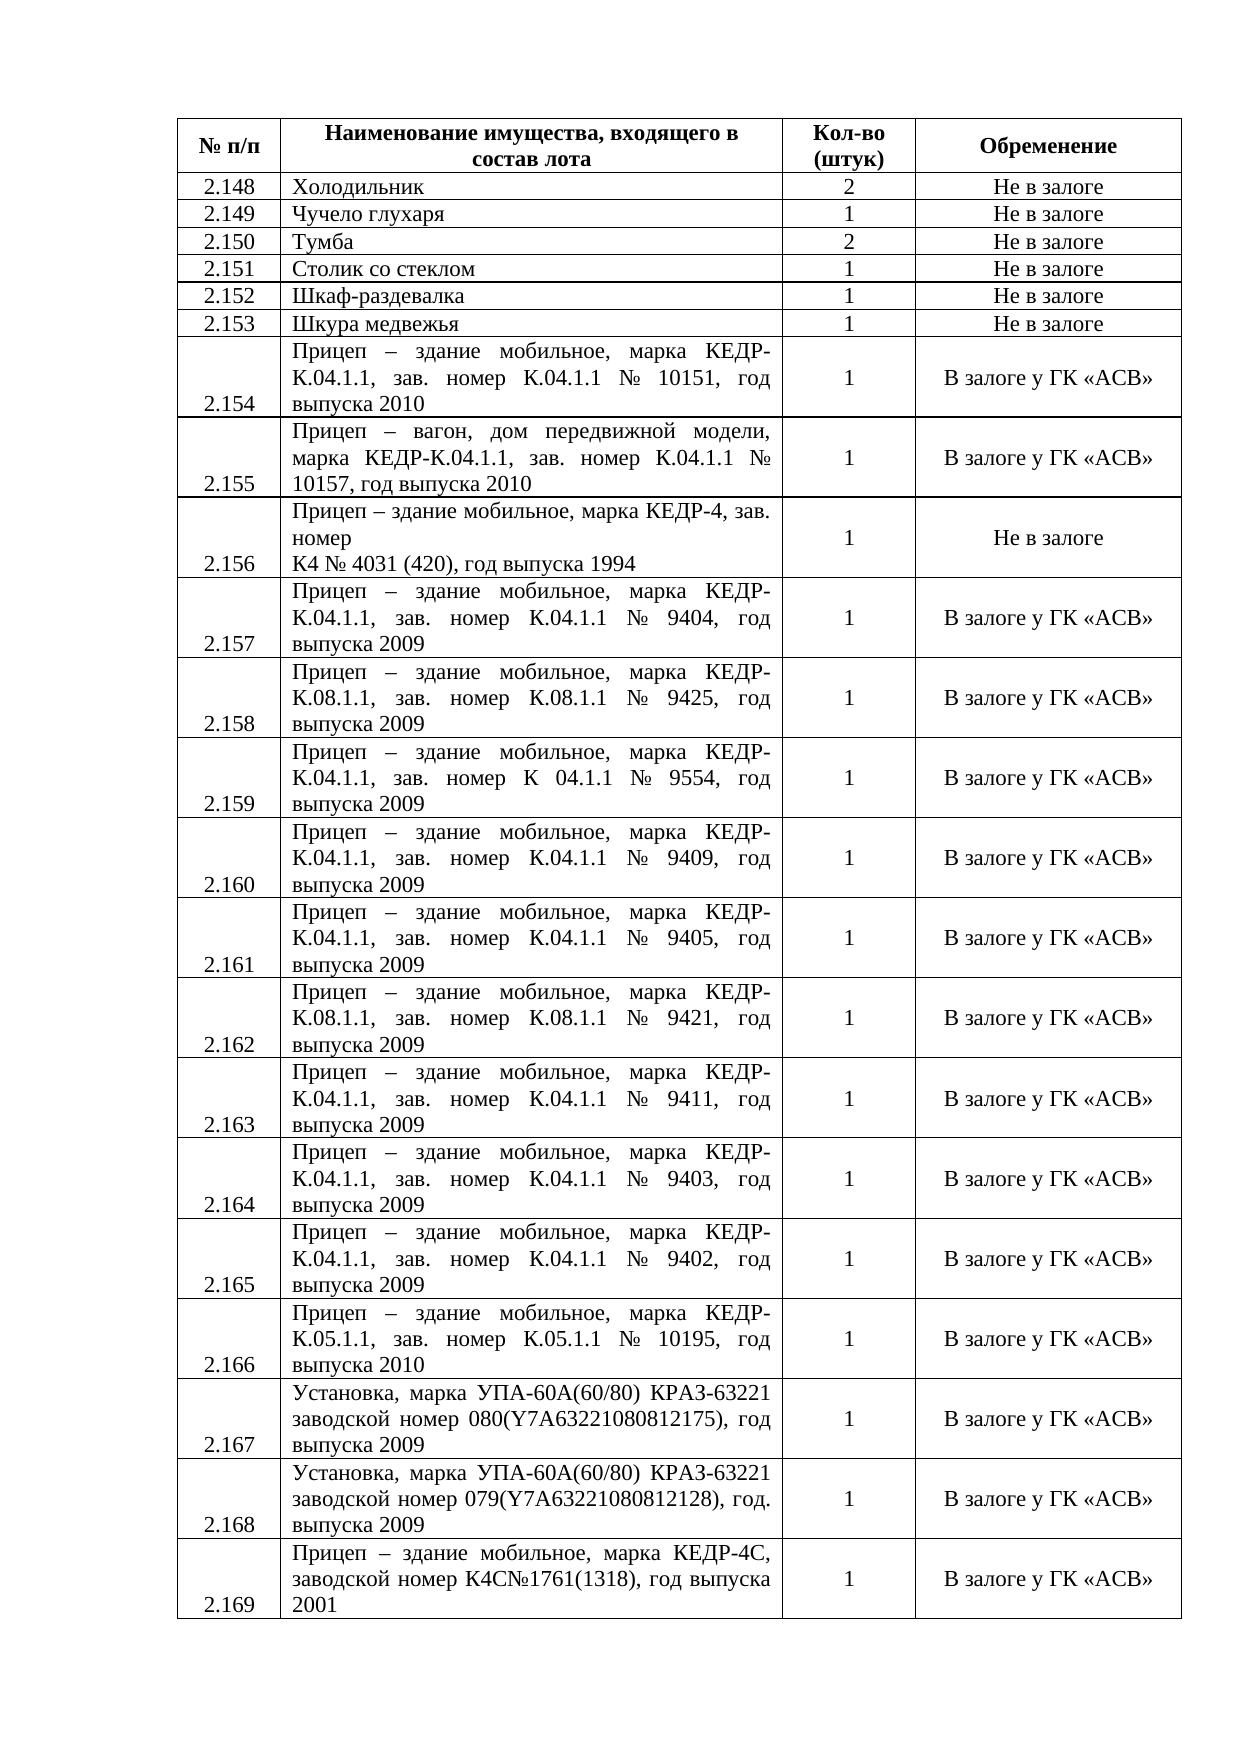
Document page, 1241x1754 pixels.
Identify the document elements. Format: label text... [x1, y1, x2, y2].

table_cell 1 [783, 1138, 915, 1217]
table_cell 1 [783, 337, 915, 416]
table_cell Не в залоге [916, 228, 1181, 254]
table_cell Чучело глухаря [281, 200, 782, 227]
table_cell В залоге у ГК «АСВ» [916, 1138, 1181, 1217]
table_cell 1 [783, 1219, 915, 1297]
table_cell 1 [783, 1459, 915, 1538]
table_cell 2 [783, 173, 915, 199]
table_cell 2.159 [178, 738, 280, 817]
table_cell Прицеп – здание мобильное, марка КЕДР-К.04.1.1, зав. номер К.04.1.1 № 9405, год выпуска 2009 [281, 898, 782, 977]
table_cell 1 [783, 200, 915, 227]
table_cell Прицеп – здание мобильное, марка КЕДР-К.04.1.1, зав. номер К.04.1.1 № 9411, год выпуска 2009 [281, 1058, 782, 1137]
table_cell В залоге у ГК «АСВ» [916, 418, 1181, 496]
table_cell Прицеп – здание мобильное, марка КЕДР-4С, заводской номер К4С№1761(1318), год выпуска 2001 [281, 1539, 782, 1618]
table_cell 1 [783, 578, 915, 657]
table_cell В залоге у ГК «АСВ» [916, 898, 1181, 977]
table_cell 2.163 [178, 1058, 280, 1137]
table_header Обременение [916, 119, 1181, 172]
table_cell Тумба [281, 228, 782, 254]
table_cell 2.160 [178, 818, 280, 897]
table_cell 2.158 [178, 658, 280, 737]
table_cell В залоге у ГК «АСВ» [916, 337, 1181, 416]
table_cell В залоге у ГК «АСВ» [916, 1299, 1181, 1378]
table_cell 2.154 [178, 337, 280, 416]
table_cell Не в залоге [916, 283, 1181, 309]
table_cell В залоге у ГК «АСВ» [916, 818, 1181, 897]
table_cell В залоге у ГК «АСВ» [916, 1379, 1181, 1458]
table_cell 1 [783, 283, 915, 309]
table_cell Прицеп – здание мобильное, марка КЕДР-К.05.1.1, зав. номер К.05.1.1 № 10195, год выпуска 2010 [281, 1299, 782, 1378]
table_cell 2.167 [178, 1379, 280, 1458]
table_cell Шкура медвежья [281, 310, 782, 336]
table_cell 2.155 [178, 418, 280, 496]
table_cell 2.162 [178, 978, 280, 1057]
table_cell 2 [783, 228, 915, 254]
table_cell Прицеп – здание мобильное, марка КЕДР-К.04.1.1, зав. номер К.04.1.1 № 9404, год выпуска 2009 [281, 578, 782, 657]
table_header Кол-во (штук) [783, 119, 915, 172]
table_cell 2.153 [178, 310, 280, 336]
table_cell Прицеп – вагон, дом передвижной модели, марка КЕДР-К.04.1.1, зав. номер К.04.1.1 № 10157, год выпуска 2010 [281, 418, 782, 496]
table_cell 1 [783, 658, 915, 737]
table_cell 2.150 [178, 228, 280, 254]
table_cell Не в залоге [916, 255, 1181, 281]
table_cell 2.149 [178, 200, 280, 227]
table_cell 2.169 [178, 1539, 280, 1618]
table_cell 2.151 [178, 255, 280, 281]
table_cell 1 [783, 1379, 915, 1458]
table_cell Не в залоге [916, 310, 1181, 336]
table_cell В залоге у ГК «АСВ» [916, 978, 1181, 1057]
table_cell Установка, марка УПА-60А(60/80) КРАЗ-63221 заводской номер 079(Y7А63221080812128), год. выпуска 2009 [281, 1459, 782, 1538]
table_cell 2.152 [178, 283, 280, 309]
table_cell 2.165 [178, 1219, 280, 1297]
table_cell 1 [783, 898, 915, 977]
table_cell Не в залоге [916, 200, 1181, 227]
table_cell 1 [783, 1539, 915, 1618]
table_cell 2.157 [178, 578, 280, 657]
table_cell В залоге у ГК «АСВ» [916, 1459, 1181, 1538]
table_cell 1 [783, 1058, 915, 1137]
table_cell 1 [783, 818, 915, 897]
table_cell В залоге у ГК «АСВ» [916, 658, 1181, 737]
table_cell Не в залоге [916, 173, 1181, 199]
table_cell Столик со стеклом [281, 255, 782, 281]
table_cell 2.156 [178, 498, 280, 577]
table_cell Прицеп – здание мобильное, марка КЕДР-К.04.1.1, зав. номер К 04.1.1 № 9554, год выпуска 2009 [281, 738, 782, 817]
table_cell В залоге у ГК «АСВ» [916, 1539, 1181, 1618]
table_cell 1 [783, 1299, 915, 1378]
table_header Наименование имущества, входящего в состав лота [281, 119, 782, 172]
table_cell 1 [783, 738, 915, 817]
table_cell Установка, марка УПА-60А(60/80) КРАЗ-63221 заводской номер 080(Y7A63221080812175), год выпуска 2009 [281, 1379, 782, 1458]
table_cell 1 [783, 978, 915, 1057]
table_cell 2.168 [178, 1459, 280, 1538]
table_cell 2.166 [178, 1299, 280, 1378]
table_cell 2.148 [178, 173, 280, 199]
table_cell 1 [783, 310, 915, 336]
table_cell В залоге у ГК «АСВ» [916, 1058, 1181, 1137]
table_cell 1 [783, 418, 915, 496]
table_cell 2.164 [178, 1138, 280, 1217]
table_cell Холодильник [281, 173, 782, 199]
table_cell 1 [783, 498, 915, 577]
table_cell Не в залоге [916, 498, 1181, 577]
table_cell В залоге у ГК «АСВ» [916, 578, 1181, 657]
table_cell В залоге у ГК «АСВ» [916, 1219, 1181, 1297]
table_cell 1 [783, 255, 915, 281]
table_cell Прицеп – здание мобильное, марка КЕДР-К.04.1.1, зав. номер К.04.1.1 № 9403, год выпуска 2009 [281, 1138, 782, 1217]
table_cell Прицеп – здание мобильное, марка КЕДР-4, зав. номер К4 № 4031 (420), год выпуска 1994 [281, 498, 782, 577]
table_cell Прицеп – здание мобильное, марка КЕДР-К.04.1.1, зав. номер К.04.1.1 № 10151, год выпуска 2010 [281, 337, 782, 416]
table_cell Прицеп – здание мобильное, марка КЕДР-К.08.1.1, зав. номер К.08.1.1 № 9425, год выпуска 2009 [281, 658, 782, 737]
table_cell 2.161 [178, 898, 280, 977]
table_cell Прицеп – здание мобильное, марка КЕДР-К.04.1.1, зав. номер К.04.1.1 № 9409, год выпуска 2009 [281, 818, 782, 897]
table_header № п/п [178, 119, 280, 172]
table_cell В залоге у ГК «АСВ» [916, 738, 1181, 817]
table_cell Шкаф-раздевалка [281, 283, 782, 309]
table_cell Прицеп – здание мобильное, марка КЕДР-К.04.1.1, зав. номер К.04.1.1 № 9402, год выпуска 2009 [281, 1219, 782, 1297]
table_cell Прицеп – здание мобильное, марка КЕДР-К.08.1.1, зав. номер К.08.1.1 № 9421, год выпуска 2009 [281, 978, 782, 1057]
